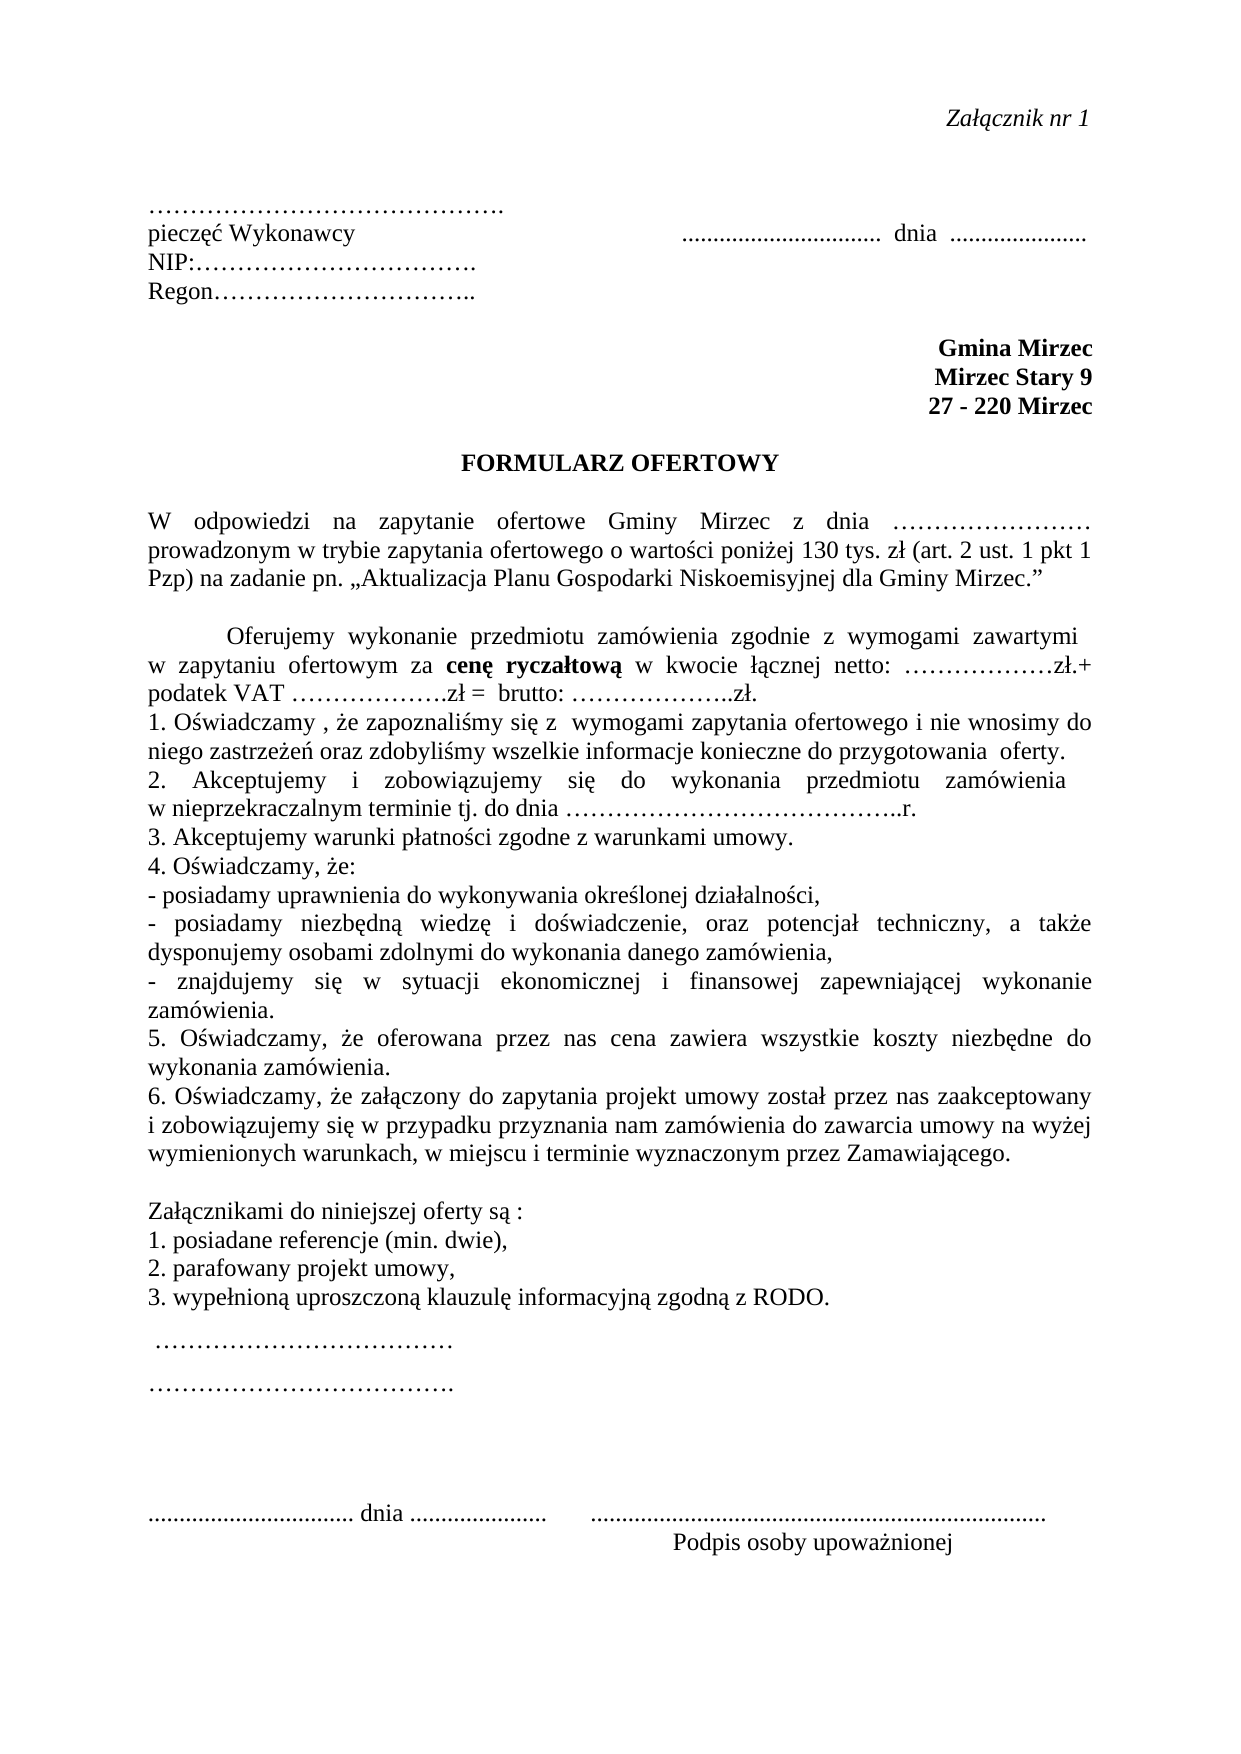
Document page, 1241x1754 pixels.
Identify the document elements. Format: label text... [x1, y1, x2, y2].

text W odpowiedzi na zapytanie ofertowe Gminy Mirzec z dnia …………………… prowadzonym w trybie zapytania ofertowego o wartości poniżej 130 tys. zł (art. 2 ust. 1 pkt 1 Pzp) na zadanie pn. „Aktualizacja Planu Gospodarki Niskoemisyjnej dla Gminy Mirzec.” [148, 506, 1092, 592]
text Mirzec Stary 9 [148, 362, 1092, 391]
text 2. parafowany projekt umowy, [148, 1253, 1092, 1282]
text Załącznikami do niniejszej oferty są : [148, 1196, 1092, 1225]
text 1. posiadane referencje (min. dwie), [148, 1225, 1092, 1253]
text ................................. dnia ...................... ......................................................................... [148, 1498, 1092, 1527]
text Oferujemy wykonanie przedmiotu zamówienia zgodnie z wymogami zawartymi w zapytaniu ofertowym za cenę ryczałtową w kwocie łącznej netto: ………………zł.+ podatek VAT ……………….zł = brutto: ………………..zł. [148, 621, 1092, 707]
text 2. Akceptujemy i zobowiązujemy się do wykonania przedmiotu zamówienia w nieprzekraczalnym terminie tj. do dnia …………………………………..r. [148, 765, 1092, 822]
text 3. wypełnioną uproszczoną klauzulę informacyjną zgodną z RODO. [148, 1282, 1092, 1311]
text - posiadamy niezbędną wiedzę i doświadczenie, oraz potencjał techniczny, a także dysponujemy osobami zdolnymi do wykonania danego zamówienia, [148, 908, 1092, 966]
text 1. Oświadczamy , że zapoznaliśmy się z wymogami zapytania ofertowego i nie wnosimy do niego zastrzeżeń oraz zdobyliśmy wszelkie informacje konieczne do przygotowania oferty. [148, 707, 1092, 765]
text NIP:……………………………. [148, 247, 1092, 276]
text Regon………………………….. [148, 276, 1092, 305]
text Załącznik nr 1 [148, 103, 1092, 132]
text 4. Oświadczamy, że: [148, 851, 1092, 880]
text ……………………………………. [148, 190, 1092, 218]
text 27 - 220 Mirzec [148, 391, 1092, 420]
text - posiadamy uprawnienia do wykonywania określonej działalności, [148, 880, 1092, 908]
text Podpis osoby upoważnionej [148, 1527, 1092, 1555]
text - znajdujemy się w sytuacji ekonomicznej i finansowej zapewniającej wykonanie zamówienia. [148, 966, 1092, 1023]
text 5. Oświadczamy, że oferowana przez nas cena zawiera wszystkie koszty niezbędne do wykonania zamówienia. [148, 1023, 1092, 1081]
text ……………………………… [148, 1325, 1092, 1354]
text Gmina Mirzec [148, 333, 1092, 362]
text pieczęć Wykonawcy ................................ dnia ...................... [148, 218, 1092, 247]
text FORMULARZ OFERTOWY [148, 448, 1092, 477]
text 6. Oświadczamy, że załączony do zapytania projekt umowy został przez nas zaakceptowany i zobowiązujemy się w przypadku przyznania nam zamówienia do zawarcia umowy na wyżej wymienionych warunkach, w miejscu i terminie wyznaczonym przez Zamawiającego. [148, 1081, 1092, 1167]
text 3. Akceptujemy warunki płatności zgodne z warunkami umowy. [148, 822, 1092, 851]
text ………………………………. [148, 1368, 1092, 1397]
